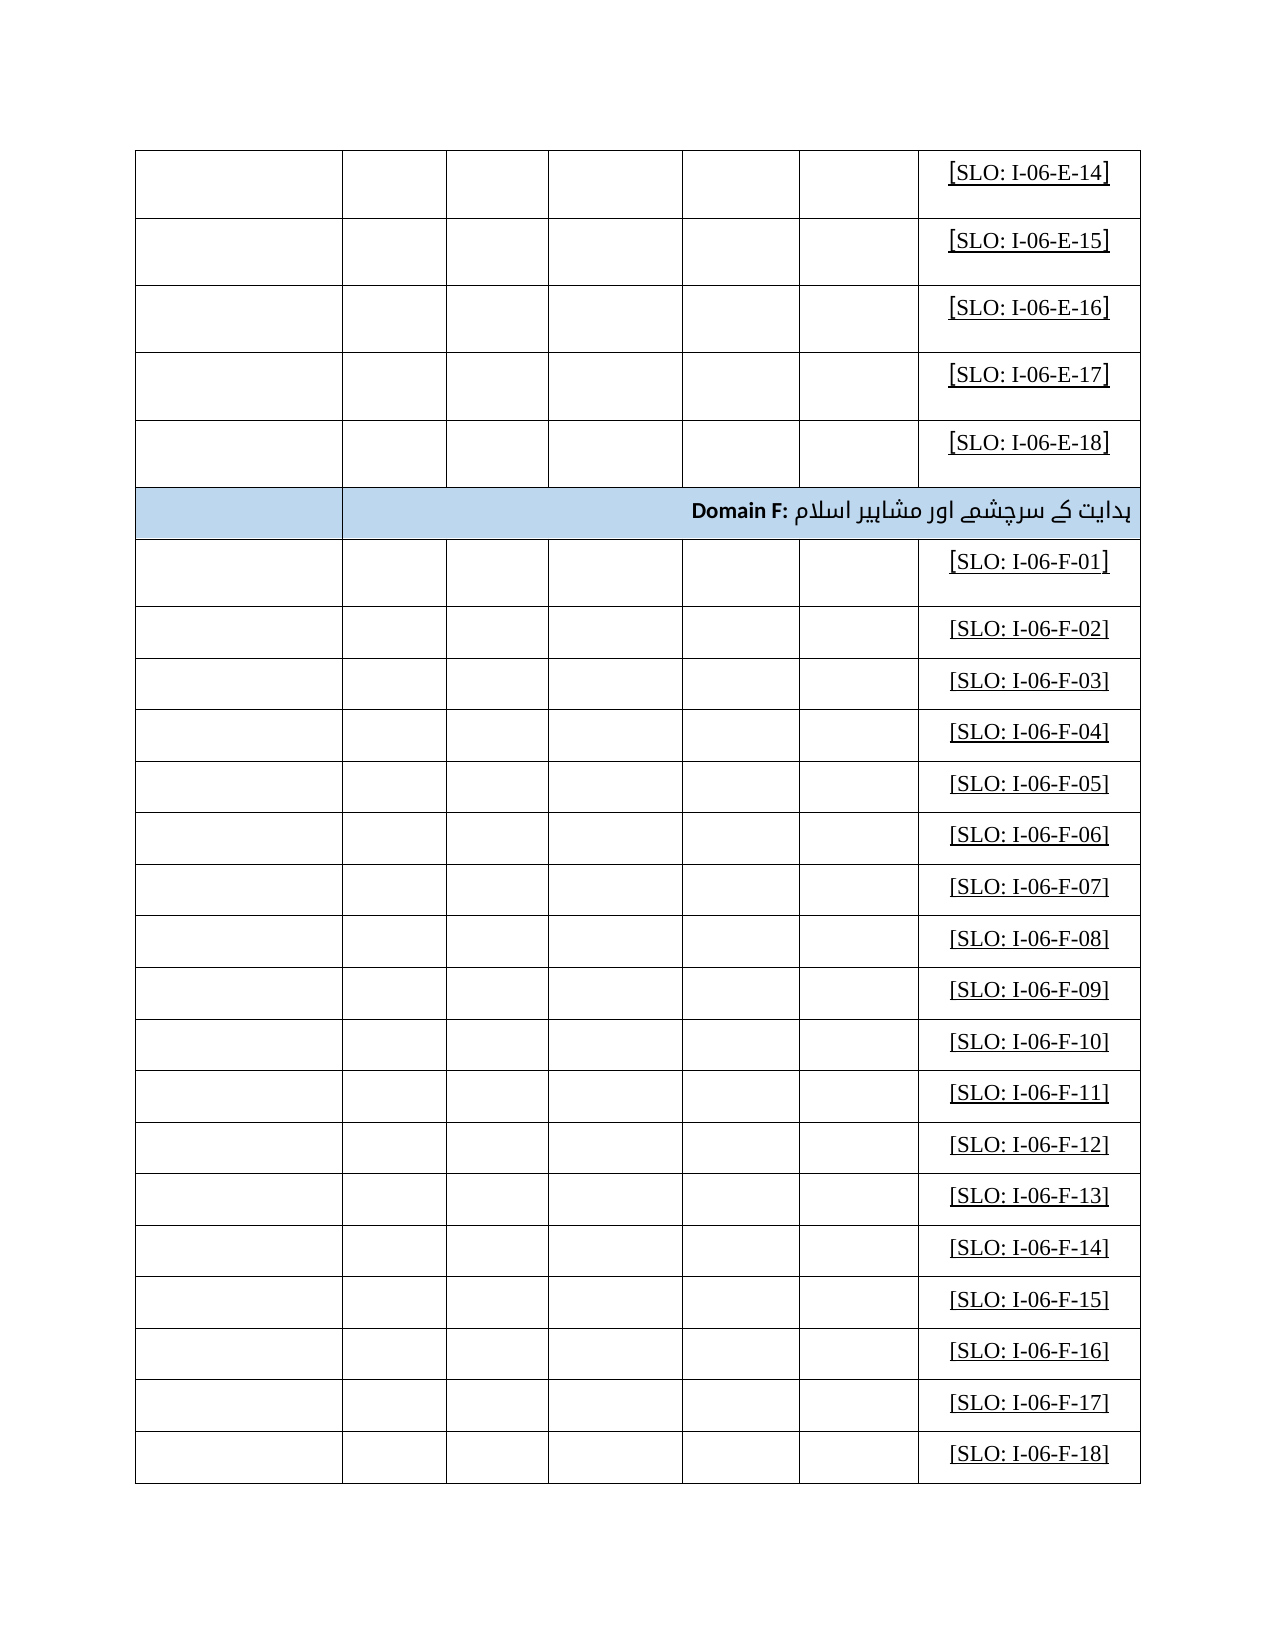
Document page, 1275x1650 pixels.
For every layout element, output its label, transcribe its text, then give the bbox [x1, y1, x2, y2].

table_cell [136, 1432, 342, 1482]
table_cell [136, 659, 342, 709]
table_cell [343, 540, 446, 606]
table_cell [683, 1226, 799, 1276]
table_cell [447, 916, 548, 967]
table_cell [447, 1071, 548, 1122]
table_cell [343, 813, 446, 864]
table_cell [SLO: I-06-F-18] [919, 1432, 1140, 1482]
table_cell [136, 488, 342, 538]
table_cell [683, 1020, 799, 1070]
table_cell [683, 1277, 799, 1328]
table_cell [800, 968, 918, 1018]
table_cell [549, 1174, 682, 1225]
table_cell [683, 710, 799, 761]
table_cell [136, 1020, 342, 1070]
table_cell [SLO: I-06-F-06] [919, 813, 1140, 864]
table_cell [683, 916, 799, 967]
table_cell [800, 1277, 918, 1328]
table_cell [136, 1380, 342, 1431]
table_cell [447, 968, 548, 1018]
table_cell [343, 762, 446, 812]
table_cell [SLO: I-06-F-07] [919, 865, 1140, 915]
table_cell [800, 762, 918, 812]
table_cell [800, 813, 918, 864]
table_cell [343, 710, 446, 761]
table_cell [343, 1123, 446, 1173]
table_cell [136, 1329, 342, 1379]
table_cell [343, 219, 446, 285]
table_cell [447, 813, 548, 864]
table_cell [549, 353, 682, 419]
table_cell [343, 916, 446, 967]
table_cell [800, 710, 918, 761]
table_cell [683, 540, 799, 606]
table_cell [343, 421, 446, 487]
table_cell [136, 916, 342, 967]
table_cell [447, 1329, 548, 1379]
table_cell [800, 659, 918, 709]
table_cell [800, 1329, 918, 1379]
table_cell [549, 1277, 682, 1328]
table_cell [549, 710, 682, 761]
table_cell [683, 353, 799, 419]
table_cell [SLO: I-06-F-14] [919, 1226, 1140, 1276]
table_cell [136, 865, 342, 915]
table_cell [SLO: I-06-E-16] [919, 286, 1140, 352]
table_cell [447, 1277, 548, 1328]
table_cell [549, 1020, 682, 1070]
table_cell Domain F: ہدایت کے سرچشمے اور مشاہیر اسلام [343, 488, 1140, 538]
table_cell [136, 1071, 342, 1122]
table_cell [447, 421, 548, 487]
table_cell [800, 1432, 918, 1482]
table_cell [683, 813, 799, 864]
table_cell [447, 762, 548, 812]
table_cell [343, 607, 446, 657]
table_cell [136, 813, 342, 864]
table_cell [343, 286, 446, 352]
table_cell [800, 219, 918, 285]
table_cell [800, 1020, 918, 1070]
table_cell [549, 219, 682, 285]
table_cell [343, 968, 446, 1018]
table_cell [549, 968, 682, 1018]
table_cell [136, 286, 342, 352]
table_cell [683, 1071, 799, 1122]
table_cell [343, 865, 446, 915]
table_cell [SLO: I-06-F-13] [919, 1174, 1140, 1225]
table_cell [SLO: I-06-E-14] [919, 151, 1140, 217]
table_cell [343, 1380, 446, 1431]
table_cell [549, 1226, 682, 1276]
table_cell [447, 607, 548, 657]
table_cell [683, 607, 799, 657]
table_cell [447, 1226, 548, 1276]
table_cell [683, 865, 799, 915]
table_cell [549, 607, 682, 657]
table_cell [447, 1380, 548, 1431]
table_cell [343, 353, 446, 419]
table_cell [SLO: I-06-F-01] [919, 540, 1140, 606]
table_cell [683, 968, 799, 1018]
table_cell [136, 1174, 342, 1225]
table_cell [549, 421, 682, 487]
table_cell [800, 151, 918, 217]
table_cell [549, 865, 682, 915]
table_cell [343, 1020, 446, 1070]
table_cell [549, 1329, 682, 1379]
table_cell [549, 1380, 682, 1431]
table_cell [447, 1432, 548, 1482]
table_cell [136, 1277, 342, 1328]
table_cell [SLO: I-06-F-17] [919, 1380, 1140, 1431]
table_cell [549, 916, 682, 967]
table_cell [447, 286, 548, 352]
table_cell [800, 865, 918, 915]
table_cell [343, 1329, 446, 1379]
table_cell [136, 710, 342, 761]
table_cell [683, 1380, 799, 1431]
table_cell [447, 151, 548, 217]
table_cell [683, 1123, 799, 1173]
table_cell [SLO: I-06-F-03] [919, 659, 1140, 709]
table_cell [SLO: I-06-E-15] [919, 219, 1140, 285]
table_cell [549, 762, 682, 812]
table_cell [136, 353, 342, 419]
table_cell [447, 219, 548, 285]
table_cell [549, 540, 682, 606]
table_cell [549, 659, 682, 709]
table_cell [800, 540, 918, 606]
table_cell [136, 968, 342, 1018]
table_cell [SLO: I-06-F-05] [919, 762, 1140, 812]
table_cell [683, 421, 799, 487]
table_cell [136, 1123, 342, 1173]
table_cell [343, 1432, 446, 1482]
table_cell [683, 1174, 799, 1225]
table_cell [800, 1174, 918, 1225]
table_cell [447, 710, 548, 761]
table_cell [SLO: I-06-F-08] [919, 916, 1140, 967]
table_cell [SLO: I-06-F-12] [919, 1123, 1140, 1173]
table_cell [136, 1226, 342, 1276]
table_cell [343, 1071, 446, 1122]
table_cell [136, 540, 342, 606]
table_cell [447, 353, 548, 419]
table_cell [683, 762, 799, 812]
table_cell [447, 1123, 548, 1173]
table_cell [800, 1380, 918, 1431]
table_cell [549, 286, 682, 352]
table_cell [549, 1071, 682, 1122]
table_cell [683, 659, 799, 709]
table_cell [136, 762, 342, 812]
table_cell [136, 607, 342, 657]
table_cell [SLO: I-06-F-02] [919, 607, 1140, 657]
table_cell [683, 1329, 799, 1379]
table_cell [447, 540, 548, 606]
table_cell [136, 219, 342, 285]
table_cell [SLO: I-06-E-18] [919, 421, 1140, 487]
table_cell [800, 1226, 918, 1276]
table_cell [683, 1432, 799, 1482]
table_cell [683, 151, 799, 217]
table_cell [136, 421, 342, 487]
table_cell [549, 151, 682, 217]
table_cell [343, 1277, 446, 1328]
table_cell [SLO: I-06-F-10] [919, 1020, 1140, 1070]
table_cell [136, 151, 342, 217]
table_cell [SLO: I-06-E-17] [919, 353, 1140, 419]
table_cell [SLO: I-06-F-16] [919, 1329, 1140, 1379]
table_cell [343, 151, 446, 217]
table_cell [447, 1020, 548, 1070]
table_cell [683, 286, 799, 352]
table_cell [549, 1432, 682, 1482]
table_cell [800, 607, 918, 657]
table_cell [549, 813, 682, 864]
table_cell [800, 1071, 918, 1122]
table_cell [800, 353, 918, 419]
table_cell [800, 286, 918, 352]
table_cell [800, 421, 918, 487]
table_cell [447, 1174, 548, 1225]
table_cell [SLO: I-06-F-15] [919, 1277, 1140, 1328]
table_cell [800, 1123, 918, 1173]
table_cell [549, 1123, 682, 1173]
table_cell [SLO: I-06-F-04] [919, 710, 1140, 761]
table_cell [683, 219, 799, 285]
table_cell [SLO: I-06-F-11] [919, 1071, 1140, 1122]
table_cell [343, 659, 446, 709]
table_cell [800, 916, 918, 967]
table_cell [343, 1174, 446, 1225]
table_cell [343, 1226, 446, 1276]
table_cell [447, 865, 548, 915]
table_cell [SLO: I-06-F-09] [919, 968, 1140, 1018]
table_cell [447, 659, 548, 709]
